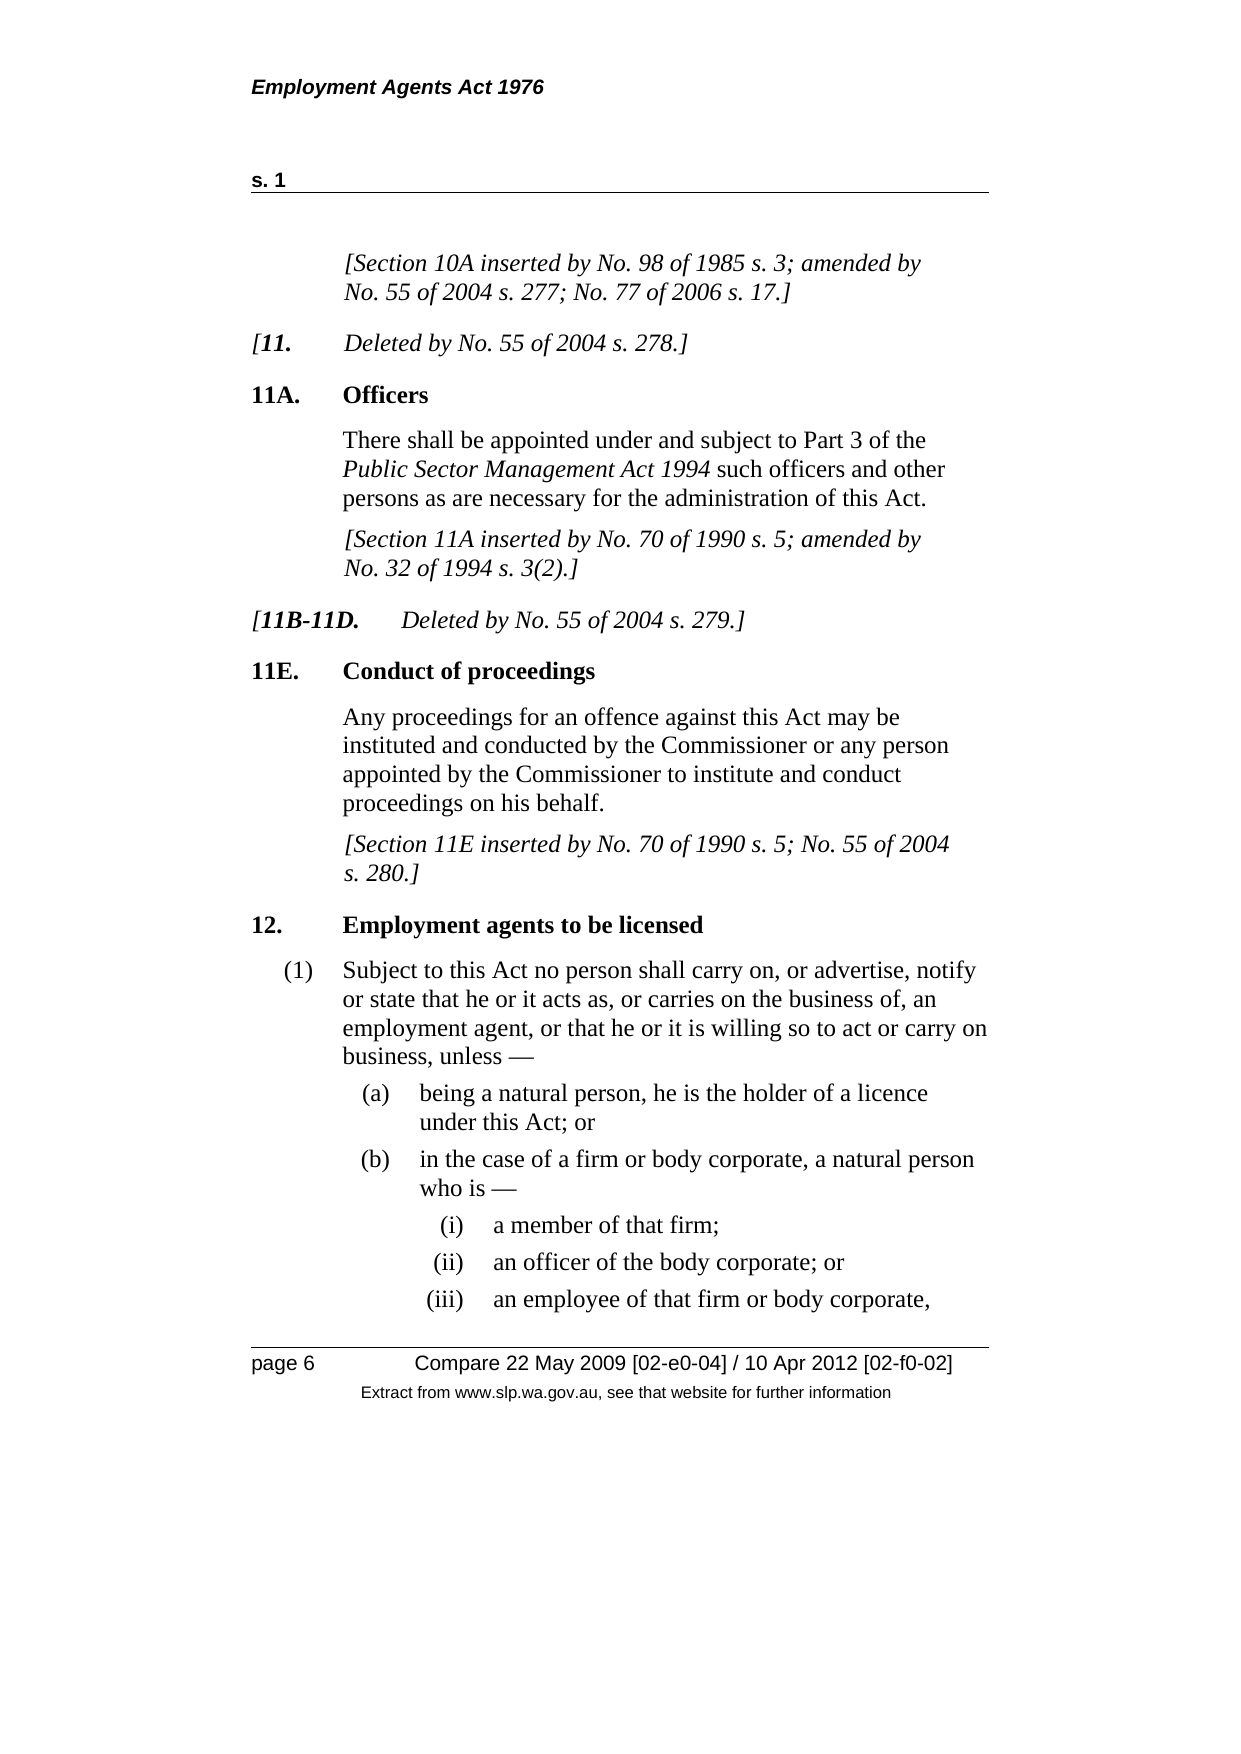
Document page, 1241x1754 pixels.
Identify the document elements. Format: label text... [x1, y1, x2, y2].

text [11. Deleted by No. 55 of 2004 s. 278.] [251, 328, 989, 357]
text (iii) an employee of that firm or body corporate, [251, 1284, 989, 1313]
subtitle 11E. Conduct of proceedings [251, 656, 989, 685]
text (b) in the case of a firm or body corporate, a natural person who is — [251, 1144, 989, 1202]
subtitle 11A. Officers [251, 380, 989, 409]
text (a) being a natural person, he is the holder of a licence under this Act; or [251, 1078, 989, 1136]
text Any proceedings for an offence against this Act may be instituted and conducted by the Commissioner or any person appointed by the Commissioner to institute and conduct proceedings on his behalf. [251, 702, 989, 817]
subtitle 12. Employment agents to be licensed [251, 910, 989, 938]
text There shall be appointed under and subject to Part 3 of the Public Sector Management Act 1994 such officers and other persons as are necessary for the administration of this Act. [251, 426, 989, 512]
text (i) a member of that firm; [251, 1210, 989, 1239]
text (ii) an officer of the body corporate; or [251, 1247, 989, 1276]
text [Section 11E inserted by No. 70 of 1990 s. 5; No. 55 of 2004 s. 280.] [251, 829, 989, 887]
text [11B-11D. Deleted by No. 55 of 2004 s. 279.] [251, 605, 989, 633]
text [Section 11A inserted by No. 70 of 1990 s. 5; amended by No. 32 of 1994 s. 3(2).] [251, 524, 989, 582]
text [Section 10A inserted by No. 98 of 1985 s. 3; amended by No. 55 of 2004 s. 277; No. 77 of 2006 s. 17.] [251, 248, 989, 306]
text (1) Subject to this Act no person shall carry on, or advertise, notify or state that he or it acts as, or carries on the business of, an employment agent, or that he or it is willing so to act or carry on business, unless — [251, 955, 989, 1070]
